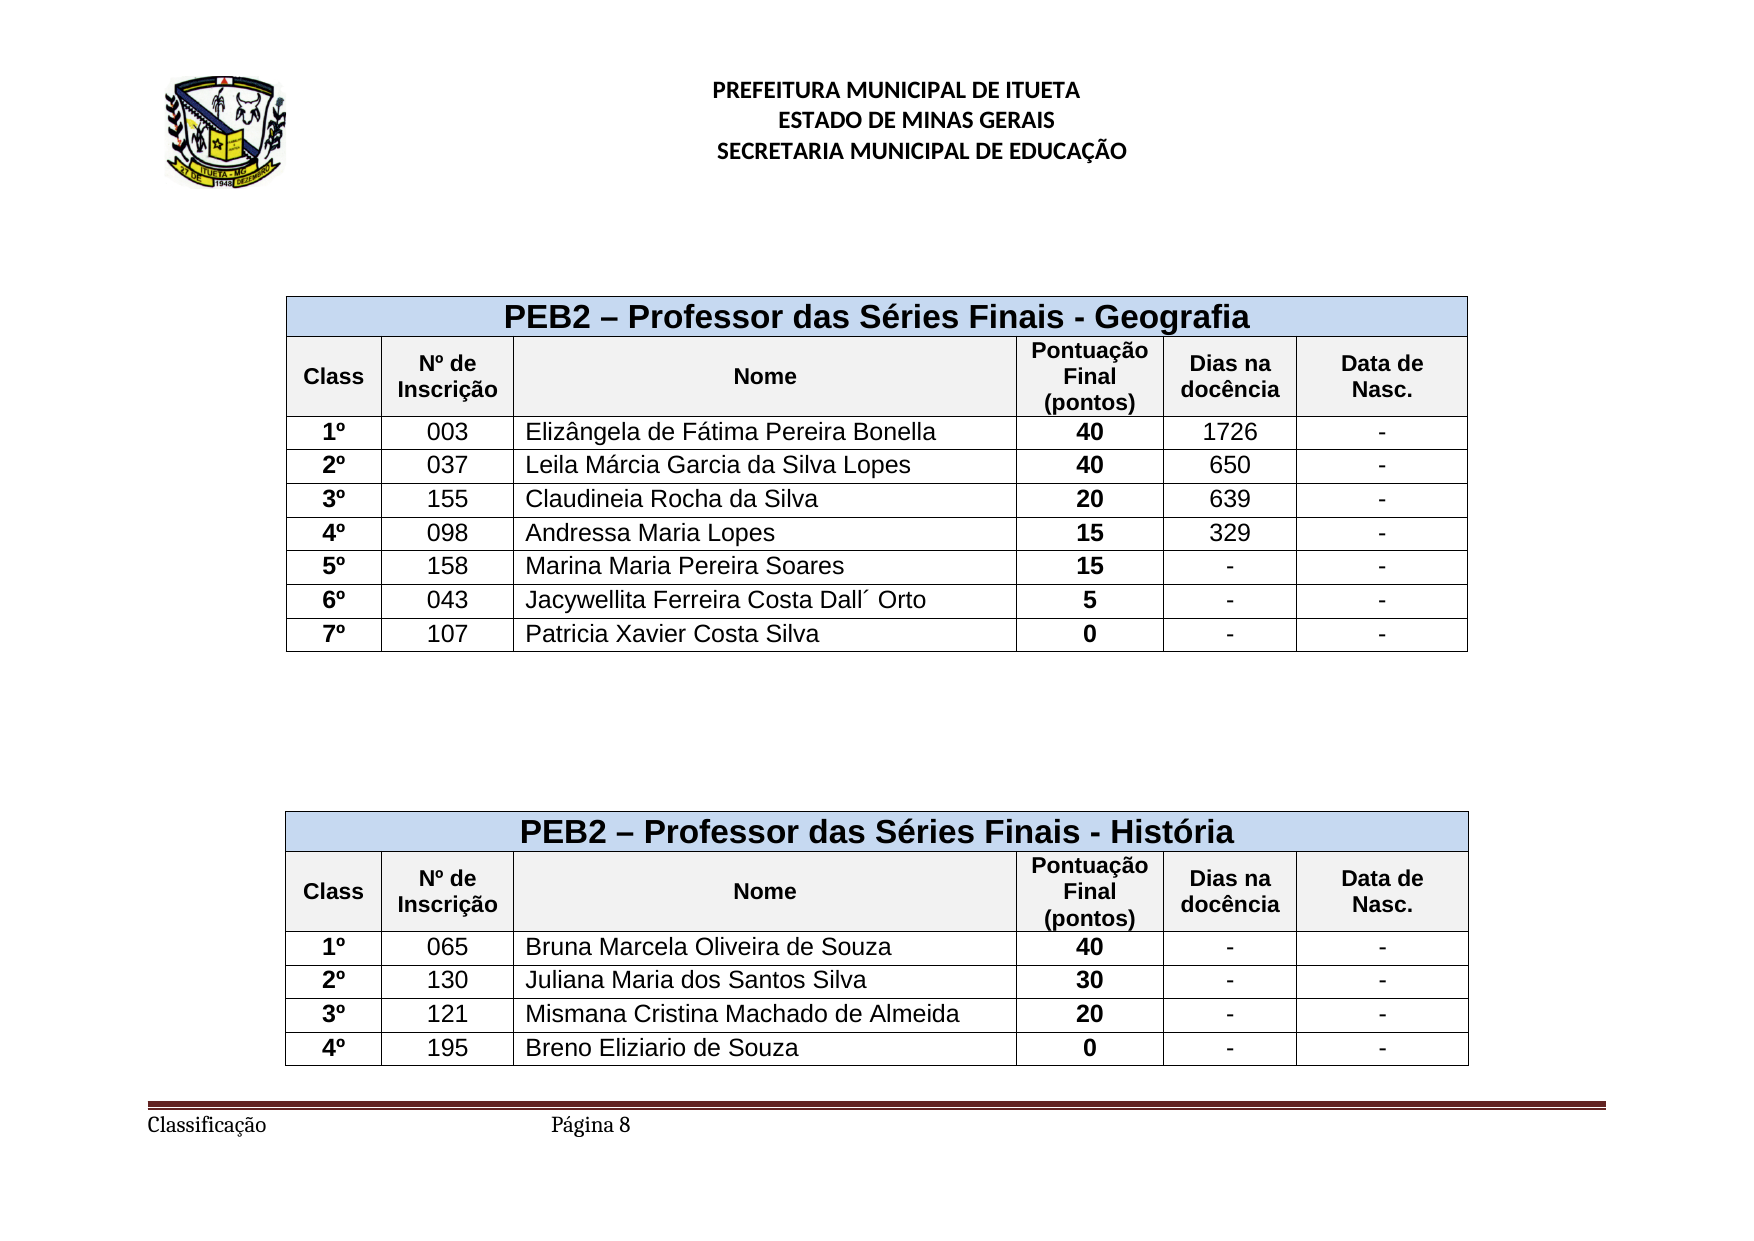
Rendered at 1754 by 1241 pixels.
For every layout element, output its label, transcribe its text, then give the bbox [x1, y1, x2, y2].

table_cell 20 [1017, 484, 1163, 517]
table_cell Nº de Inscrição [382, 852, 513, 931]
table_cell Class [286, 852, 381, 931]
table_cell 2º [286, 966, 381, 998]
table_cell 1º [286, 932, 381, 964]
table_cell Juliana Maria dos Santos Silva [514, 966, 1016, 998]
picture [164, 76, 287, 189]
table_cell 2º [287, 450, 381, 483]
table_cell Bruna Marcela Oliveira de Souza [514, 932, 1016, 964]
table_cell Nome [514, 852, 1016, 931]
table_cell 1726 [1164, 417, 1296, 449]
table_cell - [1164, 932, 1296, 964]
table_cell 15 [1017, 518, 1163, 550]
table_cell Pontuação Final (pontos) [1017, 852, 1163, 931]
table_cell Elizângela de Fátima Pereira Bonella [514, 417, 1016, 449]
table_cell - [1297, 417, 1467, 449]
table_cell - [1297, 585, 1467, 617]
table_cell - [1164, 999, 1296, 1032]
table_cell 037 [382, 450, 513, 483]
table_cell 40 [1017, 450, 1163, 483]
table_cell Breno Eliziario de Souza [514, 1033, 1016, 1065]
table_cell 065 [382, 932, 513, 964]
table_cell 4º [287, 518, 381, 550]
table_header PEB2 – Professor das Séries Finais - História [286, 812, 1468, 851]
table_cell - [1164, 1033, 1296, 1065]
table_cell - [1297, 932, 1468, 964]
table_cell - [1164, 551, 1296, 584]
table_cell 121 [382, 999, 513, 1032]
table_cell 195 [382, 1033, 513, 1065]
table_cell 15 [1017, 551, 1163, 584]
table_cell - [1297, 619, 1467, 651]
table_cell - [1297, 518, 1467, 550]
table_cell 155 [382, 484, 513, 517]
table_cell - [1164, 585, 1296, 617]
table_cell Nome [514, 337, 1016, 416]
table_cell - [1297, 1033, 1468, 1065]
table_cell 1º [287, 417, 381, 449]
table_cell 3º [286, 999, 381, 1032]
table_cell 130 [382, 966, 513, 998]
table_cell 0 [1017, 619, 1163, 651]
table_cell 3º [287, 484, 381, 517]
table_cell 107 [382, 619, 513, 651]
table_cell 40 [1017, 417, 1163, 449]
table_cell 098 [382, 518, 513, 550]
table_cell 329 [1164, 518, 1296, 550]
table_cell 4º [286, 1033, 381, 1065]
table_cell - [1297, 484, 1467, 517]
table_header PEB2 – Professor das Séries Finais - Geografia [287, 297, 1467, 336]
table_cell Class [287, 337, 381, 416]
table_cell - [1297, 999, 1468, 1032]
table_cell 5 [1017, 585, 1163, 617]
table_cell 7º [287, 619, 381, 651]
table_cell Jacywellita Ferreira Costa Dall´ Orto [514, 585, 1016, 617]
table_cell Leila Márcia Garcia da Silva Lopes [514, 450, 1016, 483]
table_cell Claudineia Rocha da Silva [514, 484, 1016, 517]
table_cell Marina Maria Pereira Soares [514, 551, 1016, 584]
table_cell Data de Nasc. [1297, 852, 1468, 931]
table_cell 0 [1017, 1033, 1163, 1065]
table_cell 5º [287, 551, 381, 584]
table_cell 20 [1017, 999, 1163, 1032]
table_cell Pontuação Final (pontos) [1017, 337, 1163, 416]
table_cell - [1297, 551, 1467, 584]
table_cell 30 [1017, 966, 1163, 998]
table_cell Nº de Inscrição [382, 337, 513, 416]
table_cell 40 [1017, 932, 1163, 964]
table_cell - [1164, 966, 1296, 998]
table_cell - [1164, 619, 1296, 651]
table_cell 650 [1164, 450, 1296, 483]
table_cell 043 [382, 585, 513, 617]
table_cell 639 [1164, 484, 1296, 517]
table_cell - [1297, 966, 1468, 998]
table_cell Mismana Cristina Machado de Almeida [514, 999, 1016, 1032]
table_cell Dias na docência [1164, 337, 1296, 416]
table_cell Data de Nasc. [1297, 337, 1467, 416]
table_cell Patricia Xavier Costa Silva [514, 619, 1016, 651]
table_cell 158 [382, 551, 513, 584]
table_cell Andressa Maria Lopes [514, 518, 1016, 550]
table_cell 003 [382, 417, 513, 449]
table_cell Dias na docência [1164, 852, 1296, 931]
table_cell - [1297, 450, 1467, 483]
table_cell 6º [287, 585, 381, 617]
